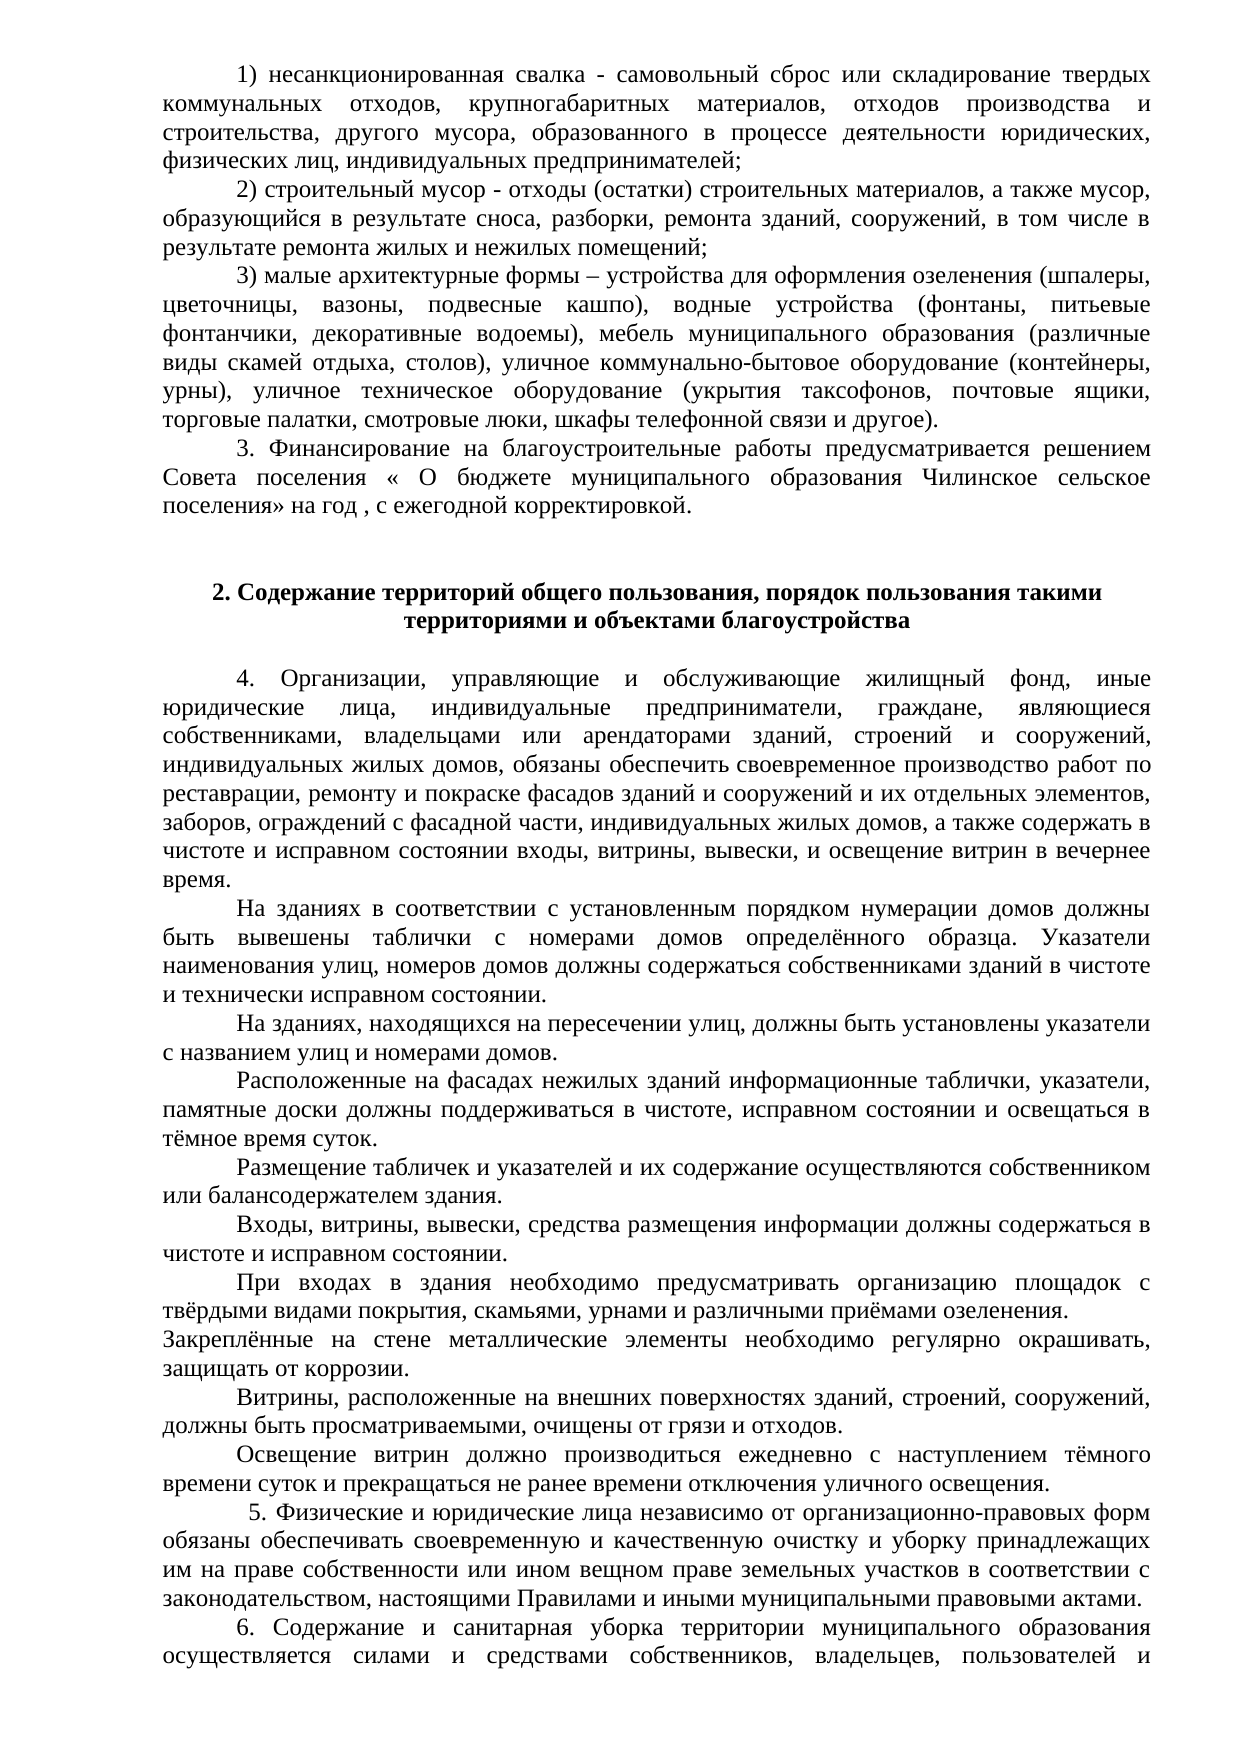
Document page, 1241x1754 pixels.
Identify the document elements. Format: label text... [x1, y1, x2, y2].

text На зданиях в соответствии с установленным порядком нумерации домов должны быть вывешены таблички с номерами домов определённого образца. Указатели наименования улиц, номеров домов должны содержаться собственниками зданий в чистоте и технически исправном состоянии. [162, 893, 1152, 1008]
text Закреплённые на стене металлические элементы необходимо регулярно окрашивать, защищать от коррозии. [162, 1324, 1152, 1382]
text 5. Физические и юридические лица независимо от организационно-правовых форм обязаны обеспечивать своевременную и качественную очистку и уборку принадлежащих им на праве собственности или ином вещном праве земельных участков в соответствии с законодательством, настоящими Правилами и иными муниципальными правовыми актами. [162, 1497, 1152, 1612]
text Входы, витрины, вывески, средства размещения информации должны содержаться в чистоте и исправном состоянии. [162, 1209, 1152, 1267]
text Расположенные на фасадах нежилых зданий информационные таблички, указатели, памятные доски должны поддерживаться в чистоте, исправном состоянии и освещаться в тёмное время суток. [162, 1065, 1152, 1152]
text 3) малые архитектурные формы – устройства для оформления озеленения (шпалеры, цветочницы, вазоны, подвесные кашпо), водные устройства (фонтаны, питьевые фонтанчики, декоративные водоемы), мебель муниципального образования (различные виды скамей отдыха, столов), уличное коммунально-бытовое оборудование (контейнеры, урны), уличное техническое оборудование (укрытия таксофонов, почтовые ящики, торговые палатки, смотровые люки, шкафы телефонной связи и другое). [162, 260, 1152, 433]
text Освещение витрин должно производиться ежедневно с наступлением тёмного времени суток и прекращаться не ранее времени отключения уличного освещения. [162, 1439, 1152, 1497]
text При входах в здания необходимо предусматривать организацию площадок с твёрдыми видами покрытия, скамьями, урнами и различными приёмами озеленения. [162, 1267, 1152, 1324]
text 1) несанкционированная свалка - самовольный сброс или складирование твердых коммунальных отходов, крупногабаритных материалов, отходов производства и строительства, другого мусора, образованного в процессе деятельности юридических, физических лиц, индивидуальных предпринимателей; [162, 59, 1152, 174]
text 4. Организации, управляющие и обслуживающие жилищный фонд, иные юридические лица, индивидуальные предприниматели, граждане, являющиеся собственниками, владельцами или арендаторами зданий, строений и сооружений, индивидуальных жилых домов, обязаны обеспечить своевременное производство работ по реставрации, ремонту и покраске фасадов зданий и сооружений и их отдельных элементов, заборов, ограждений с фасадной части, индивидуальных жилых домов, а также содержать в чистоте и исправном состоянии входы, витрины, вывески, и освещение витрин в вечернее время. [162, 663, 1152, 893]
text 2) строительный мусор - отходы (остатки) строительных материалов, а также мусор, образующийся в результате сноса, разборки, ремонта зданий, сооружений, в том числе в результате ремонта жилых и нежилых помещений; [162, 174, 1152, 260]
text 2. Содержание территорий общего пользования, порядок пользования такими территориями и объектами благоустройства [162, 577, 1152, 634]
text Размещение табличек и указателей и их содержание осуществляются собственником или балансодержателем здания. [162, 1152, 1152, 1209]
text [162, 1612, 1152, 1669]
text 3. Финансирование на благоустроительные работы предусматривается решением Совета поселения « О бюджете муниципального образования Чилинское сельское поселения» на год , с ежегодной корректировкой. [162, 433, 1152, 519]
text Витрины, расположенные на внешних поверхностях зданий, строений, сооружений, должны быть просматриваемыми, очищены от грязи и отходов. [162, 1382, 1152, 1439]
text На зданиях, находящихся на пересечении улиц, должны быть установлены указатели с названием улиц и номерами домов. [162, 1008, 1152, 1065]
